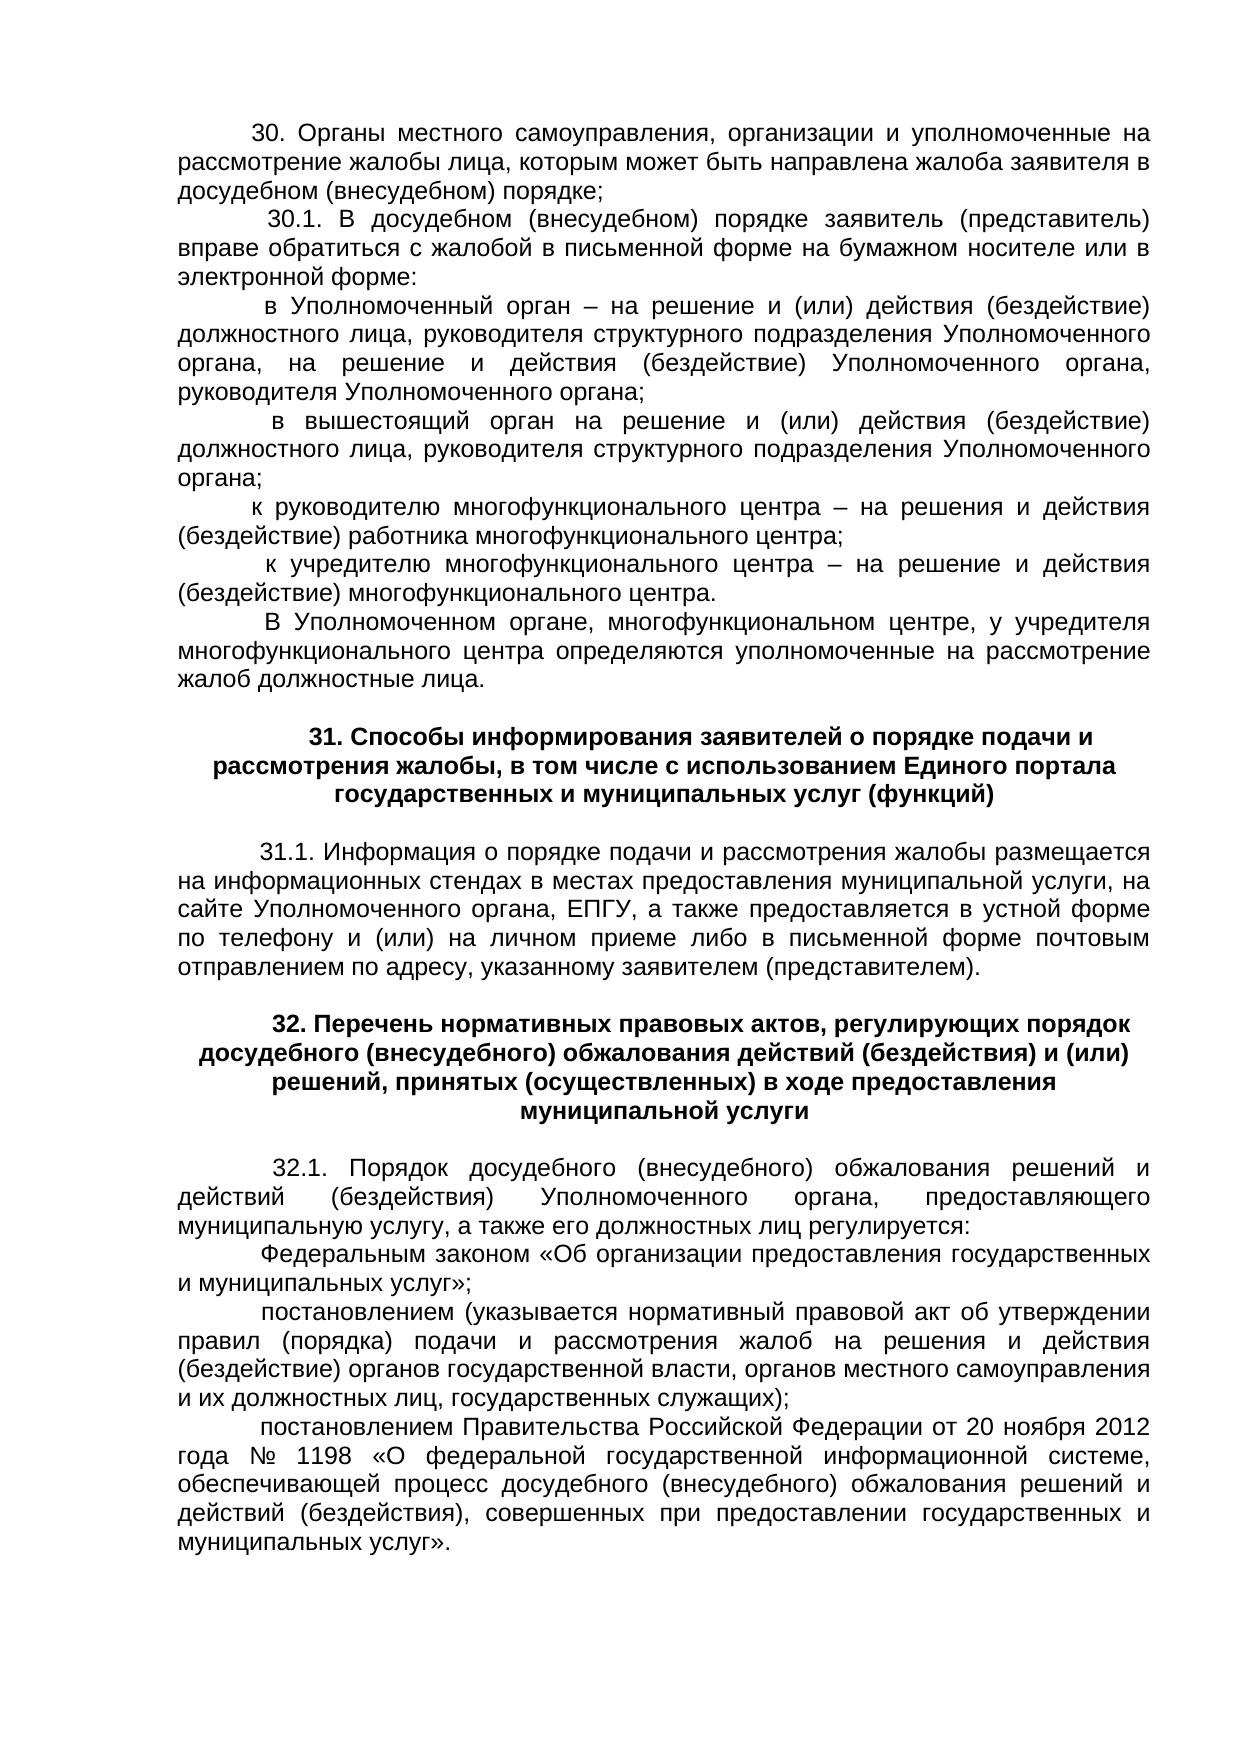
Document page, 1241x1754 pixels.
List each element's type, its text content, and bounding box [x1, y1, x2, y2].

text В Уполномоченном органе, многофункциональном центре, у учредителя многофункционального центра определяются уполномоченные на рассмотрение жалоб должностные лица. [177, 607, 1152, 693]
text 31. Способы информирования заявителей о порядке подачи и рассмотрения жалобы, в том числе с использованием Единого портала государственных и муниципальных услуг (функций) [177, 722, 1152, 808]
text к учредителю многофункционального центра – на решение и действия (бездействие) многофункционального центра. [177, 549, 1152, 607]
text к руководителю многофункционального центра – на решения и действия (бездействие) работника многофункционального центра; [177, 492, 1152, 549]
text в вышестоящий орган на решение и (или) действия (бездействие) должностного лица, руководителя структурного подразделения Уполномоченного органа; [177, 406, 1152, 492]
text 30.1. В досудебном (внесудебном) порядке заявитель (представитель) вправе обратиться с жалобой в письменной форме на бумажном носителе или в электронной форме: [177, 204, 1152, 291]
text 32.1. Порядок досудебного (внесудебного) обжалования решений и действий (бездействия) Уполномоченного органа, предоставляющего муниципальную услугу, а также его должностных лиц регулируется: [177, 1153, 1152, 1239]
text постановлением (указывается нормативный правовой акт об утверждении правил (порядка) подачи и рассмотрения жалоб на решения и действия (бездействие) органов государственной власти, органов местного самоуправления и их должностных лиц, государственных служащих); [177, 1297, 1152, 1412]
text 31.1. Информация о порядке подачи и рассмотрения жалобы размещается на информационных стендах в местах предоставления муниципальной услуги, на сайте Уполномоченного органа, ЕПГУ, а также предоставляется в устной форме по телефону и (или) на личном приеме либо в письменной форме почтовым отправлением по адресу, указанному заявителем (представителем). [177, 837, 1152, 981]
text 32. Перечень нормативных правовых актов, регулирующих порядок досудебного (внесудебного) обжалования действий (бездействия) и (или) решений, принятых (осуществленных) в ходе предоставления муниципальной услуги [177, 1009, 1152, 1124]
text в Уполномоченный орган – на решение и (или) действия (бездействие) должностного лица, руководителя структурного подразделения Уполномоченного органа, на решение и действия (бездействие) Уполномоченного органа, руководителя Уполномоченного органа; [177, 291, 1152, 406]
text Федеральным законом «Об организации предоставления государственных и муниципальных услуг»; [177, 1239, 1152, 1297]
text 30. Органы местного самоуправления, организации и уполномоченные на рассмотрение жалобы лица, которым может быть направлена жалоба заявителя в досудебном (внесудебном) порядке; [177, 118, 1152, 204]
text постановлением Правительства Российской Федерации от 20 ноября 2012 года № 1198 «О федеральной государственной информационной системе, обеспечивающей процесс досудебного (внесудебного) обжалования решений и действий (бездействия), совершенных при предоставлении государственных и муниципальных услуг». [177, 1412, 1152, 1556]
